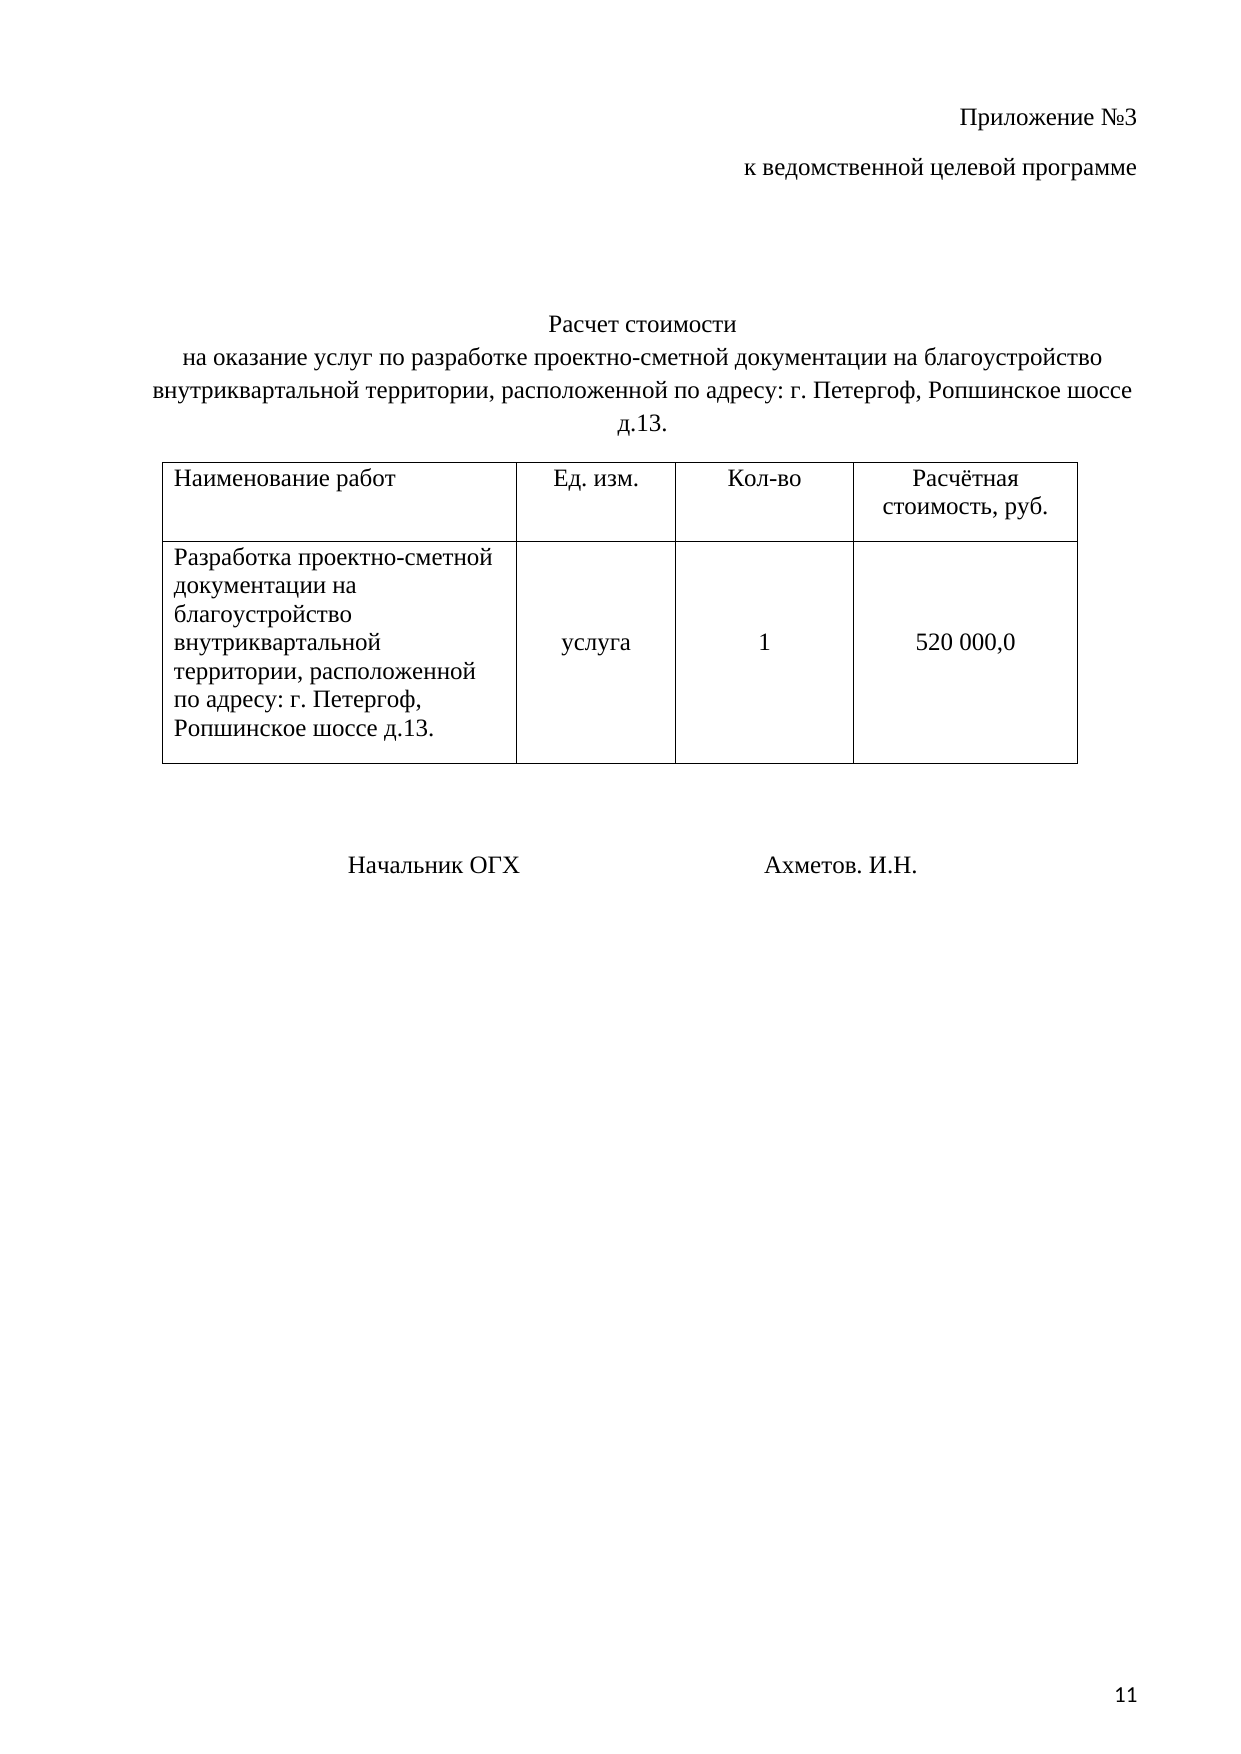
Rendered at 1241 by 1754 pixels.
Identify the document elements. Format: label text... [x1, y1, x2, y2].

table_cell Разработка проектно-сметной документации на благоустройство внутриквартальной территории, расположенной по адресу: г. Петергоф, Ропшинское шоссе д.13. [163, 542, 516, 763]
table_header Ед. изм. [517, 463, 675, 541]
text Приложение №3 [148, 102, 1137, 131]
table_cell 1 [676, 542, 853, 763]
table_header Кол-во [676, 463, 853, 541]
table_cell услуга [517, 542, 675, 763]
table_header Наименование работ [163, 463, 516, 541]
text Расчет стоимости на оказание услуг по разработке проектно-сметной документации на благоустройство внутриквартальной территории, расположенной по адресу: г. Петергоф, Ропшинское шоссе д.13. [148, 309, 1137, 437]
table_cell 520 000,0 [854, 542, 1077, 763]
text Начальник ОГХ Ахметов. И.Н. [148, 850, 1137, 879]
table_header Расчётная стоимость, руб. [854, 463, 1077, 541]
text к ведомственной целевой программе [148, 152, 1137, 181]
